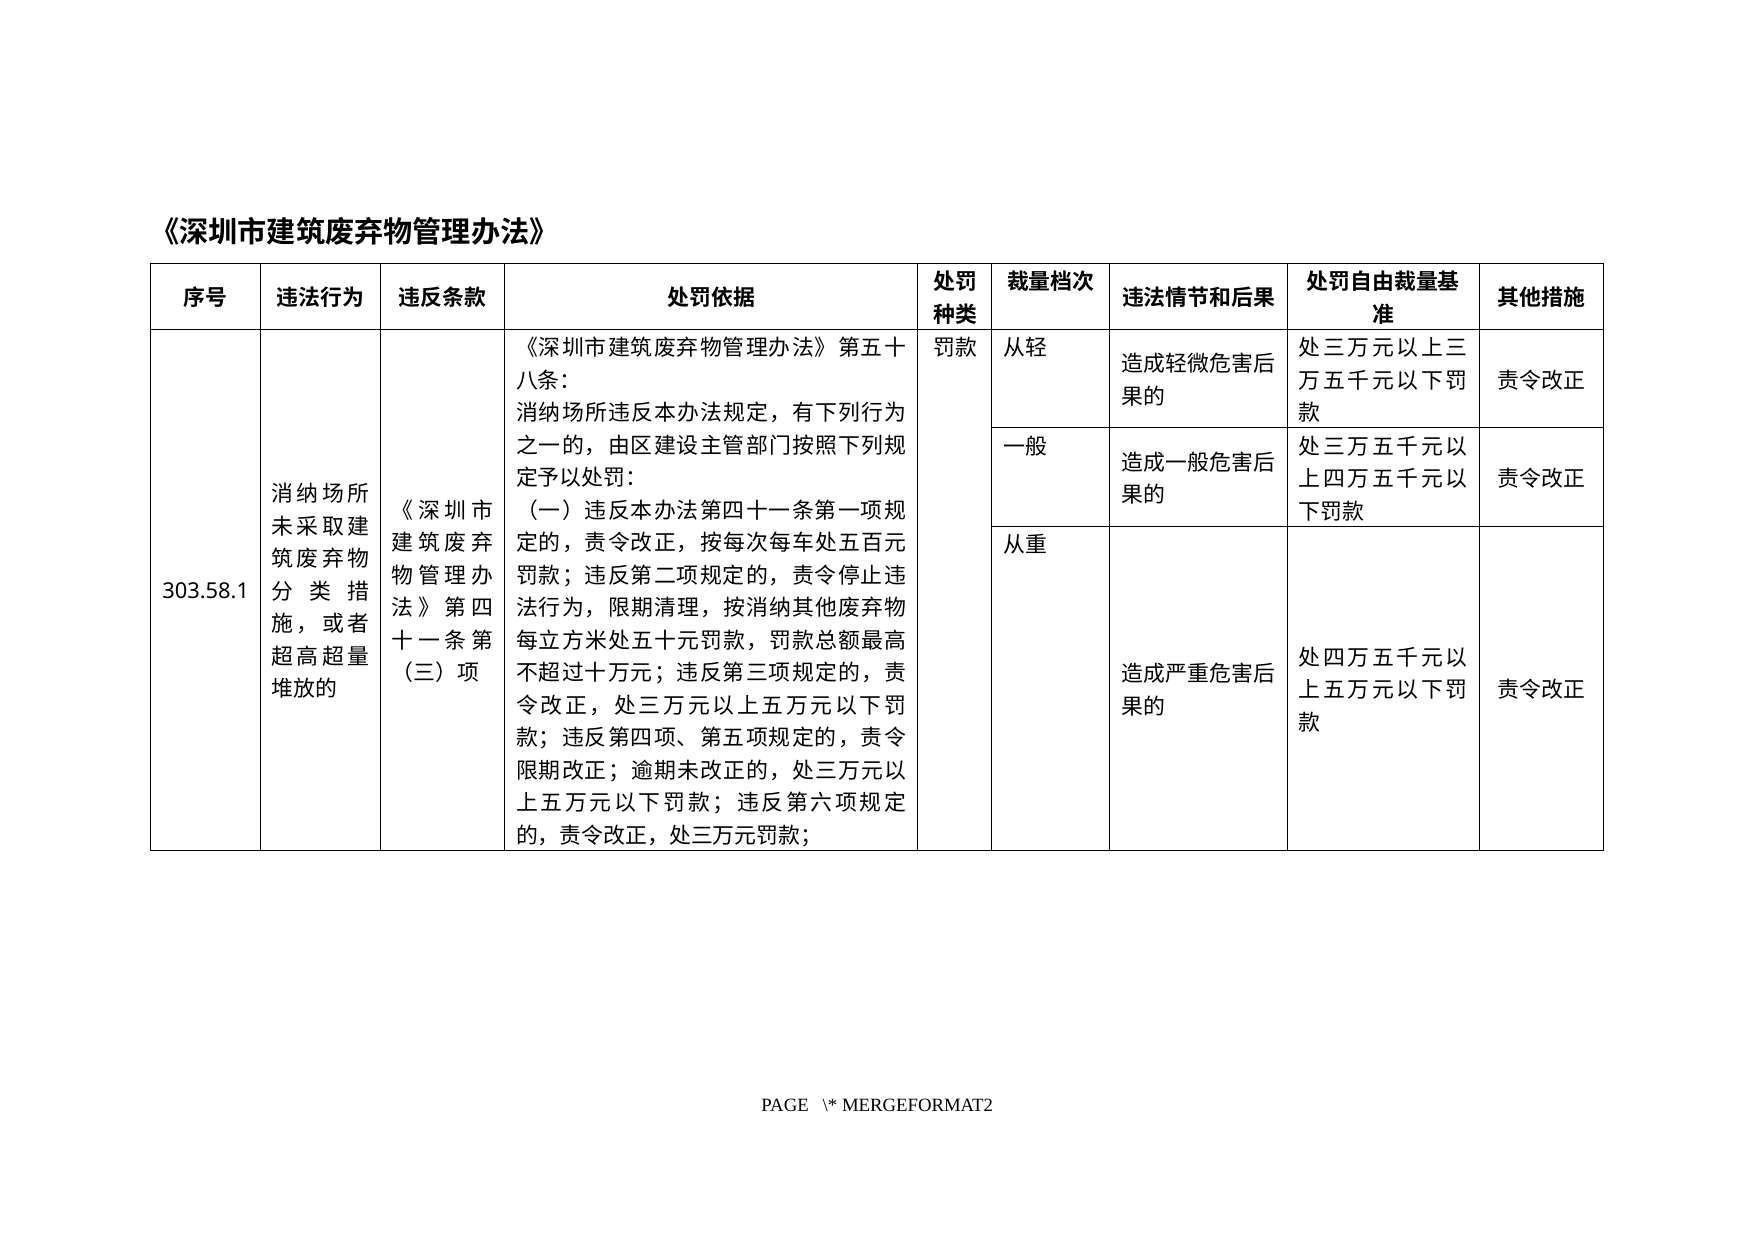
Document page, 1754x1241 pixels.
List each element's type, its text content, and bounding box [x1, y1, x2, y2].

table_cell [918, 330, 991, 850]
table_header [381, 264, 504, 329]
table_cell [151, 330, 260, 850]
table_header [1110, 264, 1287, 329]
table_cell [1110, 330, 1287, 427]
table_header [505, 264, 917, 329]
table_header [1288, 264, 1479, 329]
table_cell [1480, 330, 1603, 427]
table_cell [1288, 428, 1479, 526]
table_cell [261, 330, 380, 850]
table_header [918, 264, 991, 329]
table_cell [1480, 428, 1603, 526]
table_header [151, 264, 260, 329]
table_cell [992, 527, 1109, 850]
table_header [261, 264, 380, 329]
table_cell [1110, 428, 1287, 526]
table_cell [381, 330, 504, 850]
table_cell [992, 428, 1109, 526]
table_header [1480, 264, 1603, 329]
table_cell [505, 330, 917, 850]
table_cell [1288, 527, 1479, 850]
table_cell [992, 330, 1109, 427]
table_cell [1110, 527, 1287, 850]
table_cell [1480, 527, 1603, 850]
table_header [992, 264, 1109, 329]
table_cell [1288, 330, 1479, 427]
text 《深圳市建筑废弃物管理办法》 [150, 198, 1604, 263]
